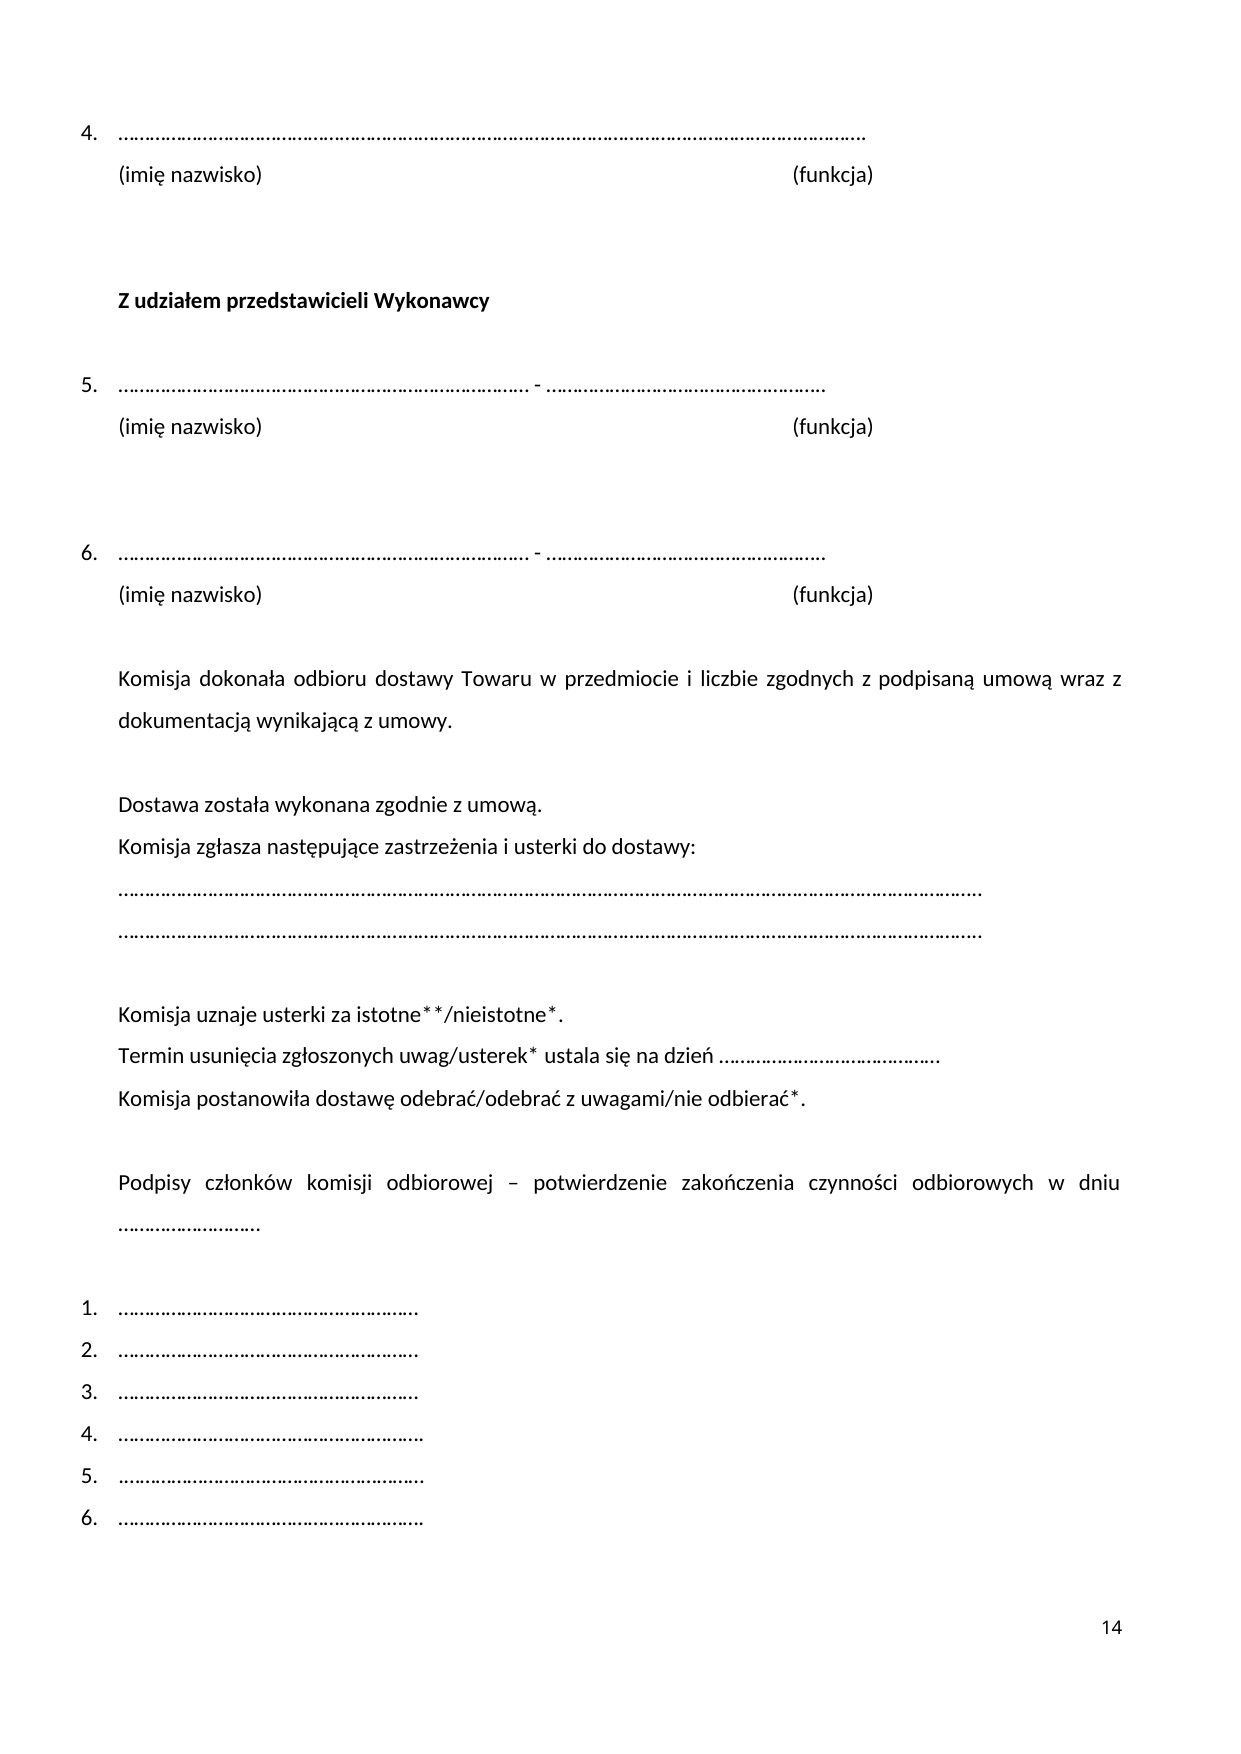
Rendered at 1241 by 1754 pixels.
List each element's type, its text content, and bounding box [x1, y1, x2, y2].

text (imię nazwisko) (funkcja) [118, 160, 1122, 188]
text ………………………………………………………………………………………………………………………………………………..……………………………………………………………………………………………………………………………………………….. [118, 874, 1122, 944]
text (imię nazwisko) (funkcja) [118, 412, 1122, 440]
text (imię nazwisko) (funkcja) [118, 580, 1122, 608]
text Podpisy członków komisji odbiorowej – potwierdzenie zakończenia czynności odbiorowych w dniu ……………………… [118, 1168, 1122, 1238]
list .………………………………………………… [81, 1461, 1122, 1489]
text Dostawa została wykonana zgodnie z umową. [118, 790, 1122, 818]
text Komisja postanowiła dostawę odebrać/odebrać z uwagami/nie odbierać*. [118, 1084, 1122, 1112]
list …………………………………………………. [81, 1419, 1122, 1447]
list ………………………………………………… [81, 1293, 1122, 1322]
list …………………………………………………………………… - …………………………………………….. [81, 538, 1122, 566]
text Termin usunięcia zgłoszonych uwag/usterek* ustala się na dzień …………………………………… [118, 1042, 1122, 1070]
text Komisja dokonała odbioru dostawy Towaru w przedmiocie i liczbie zgodnych z podpisaną umową wraz z dokumentacją wynikającą z umowy. [118, 664, 1122, 734]
list ………………………………………………… [81, 1377, 1122, 1406]
text Z udziałem przedstawicieli Wykonawcy [118, 286, 1122, 314]
text Komisja uznaje usterki za istotne**/nieistotne*. [118, 1000, 1122, 1028]
text Komisja zgłasza następujące zastrzeżenia i usterki do dostawy: [118, 832, 1122, 860]
list …………………………………………………. [81, 1503, 1122, 1531]
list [81, 118, 1122, 146]
list …………………………………………………………………… - …………………………………………….. [81, 370, 1122, 398]
list ………………………………………………… [81, 1336, 1122, 1363]
